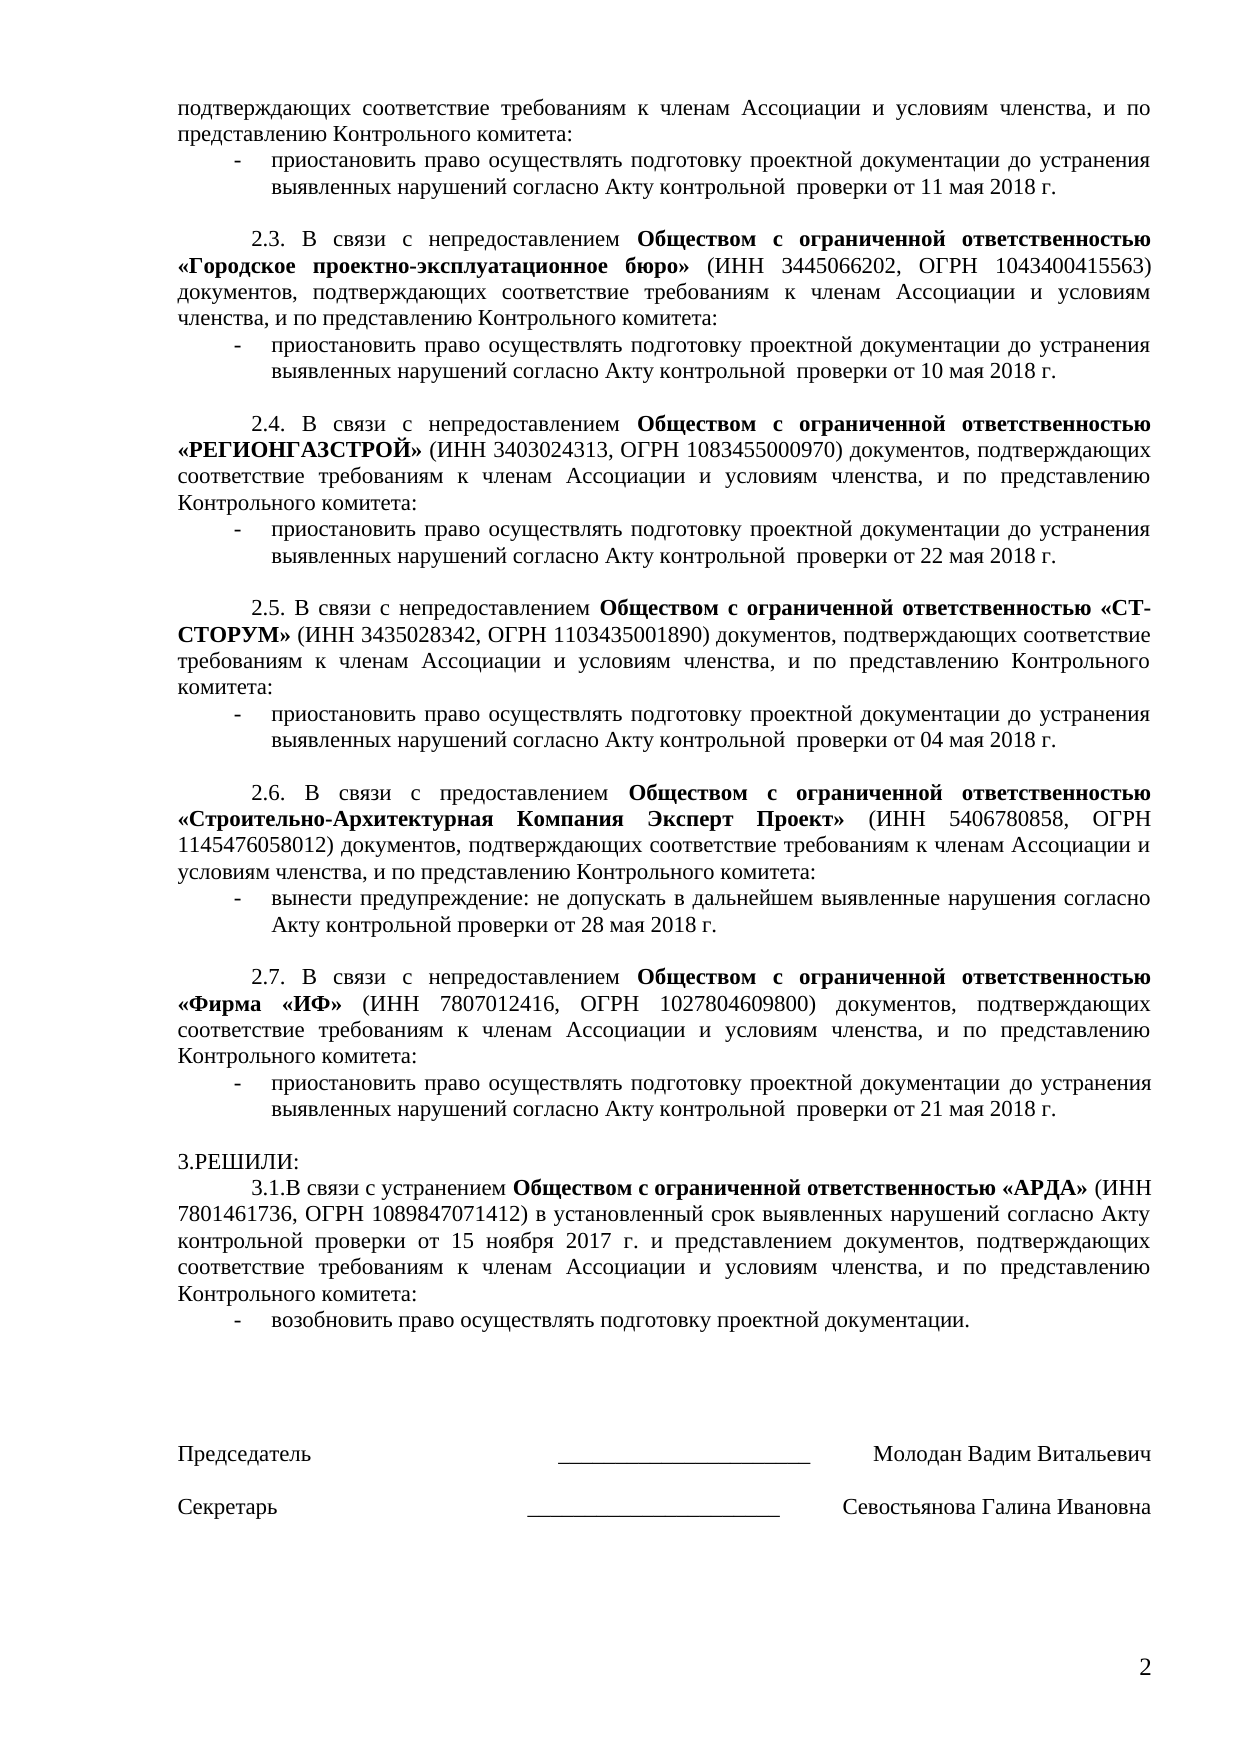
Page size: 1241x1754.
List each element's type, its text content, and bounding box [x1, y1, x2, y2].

table_header Председатель Секретарь [166, 1440, 365, 1519]
list приостановить право осуществлять подготовку проектной документации до устранения выявленных нарушений согласно Акту контрольной проверки от 21 мая 2018 г. [233, 1069, 1152, 1121]
list вынести предупреждение: не допускать в дальнейшем выявленные нарушения согласно Акту контрольной проверки от 28 мая 2018 г. [233, 884, 1152, 937]
text 2.7. В связи с непредоставлением Обществом с ограниченной ответственностью «Фирма «ИФ» (ИНН 7807012416, ОГРН 1027804609800) документов, подтверждающих соответствие требованиям к членам Ассоциации и условиям членства, и по представлению Контрольного комитета: [177, 963, 1152, 1069]
text 3.1.В связи с устранением Обществом с ограниченной ответственностью «АРДА» (ИНН 7801461736, ОГРН 1089847071412) в установленный срок выявленных нарушений согласно Акту контрольной проверки от 15 ноября 2017 г. и представлением документов, подтверждающих соответствие требованиям к членам Ассоциации и условиям членства, и по представлению Контрольного комитета: [177, 1174, 1152, 1306]
text 3.РЕШИЛИ: [177, 1148, 1152, 1174]
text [177, 94, 1152, 146]
list возобновить право осуществлять подготовку проектной документации. [233, 1306, 1152, 1332]
table_header ______________________ Молодан Вадим Витальевич ______________________ Севостьянова Галина Ивановна [365, 1440, 1163, 1519]
list приостановить право осуществлять подготовку проектной документации до устранения выявленных нарушений согласно Акту контрольной проверки от 04 мая 2018 г. [233, 700, 1152, 752]
text 2.3. В связи с непредоставлением Обществом с ограниченной ответственностью «Городское проектно-эксплуатационное бюро» (ИНН 3445066202, ОГРН 1043400415563) документов, подтверждающих соответствие требованиям к членам Ассоциации и условиям членства, и по представлению Контрольного комитета: [177, 225, 1152, 331]
list приостановить право осуществлять подготовку проектной документации до устранения выявленных нарушений согласно Акту контрольной проверки от 11 мая 2018 г. [233, 146, 1152, 199]
text 2.5. В связи с непредоставлением Обществом с ограниченной ответственностью «СТ-СТОРУМ» (ИНН 3435028342, ОГРН 1103435001890) документов, подтверждающих соответствие требованиям к членам Ассоциации и условиям членства, и по представлению Контрольного комитета: [177, 594, 1152, 700]
list приостановить право осуществлять подготовку проектной документации до устранения выявленных нарушений согласно Акту контрольной проверки от 22 мая 2018 г. [233, 515, 1152, 568]
text 2.4. В связи с непредоставлением Обществом с ограниченной ответственностью «РЕГИОНГАЗСТРОЙ» (ИНН 3403024313, ОГРН 1083455000970) документов, подтверждающих соответствие требованиям к членам Ассоциации и условиям членства, и по представлению Контрольного комитета: [177, 410, 1152, 515]
list приостановить право осуществлять подготовку проектной документации до устранения выявленных нарушений согласно Акту контрольной проверки от 10 мая 2018 г. [233, 331, 1152, 383]
text 2.6. В связи с предоставлением Обществом с ограниченной ответственностью «Строительно-Архитектурная Компания Эксперт Проект» (ИНН 5406780858, ОГРН 1145476058012) документов, подтверждающих соответствие требованиям к членам Ассоциации и условиям членства, и по представлению Контрольного комитета: [177, 779, 1152, 884]
